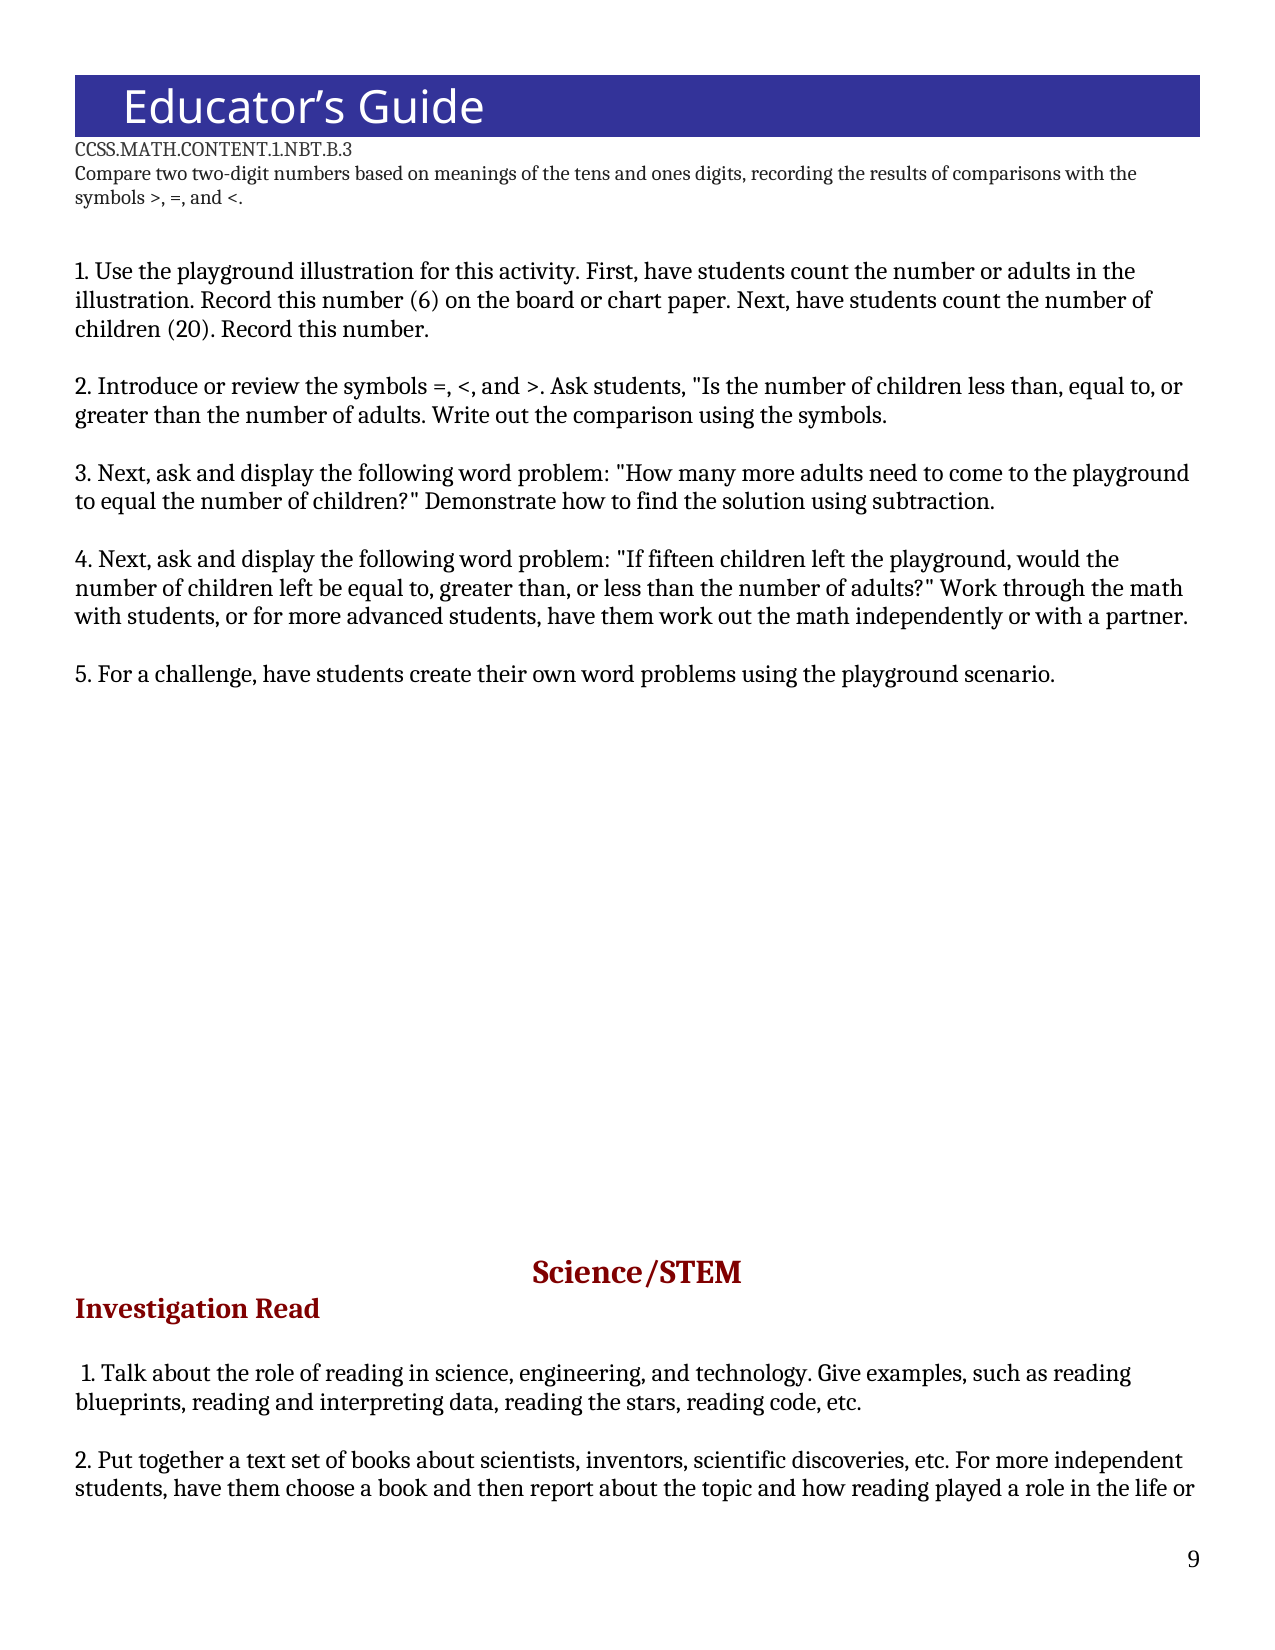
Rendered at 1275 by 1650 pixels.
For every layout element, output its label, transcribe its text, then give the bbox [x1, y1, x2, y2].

text 3. Next, ask and display the following word problem: "How many more adults need to come to the playground to equal the number of children?" Demonstrate how to find the solution using subtraction. [75, 458, 1200, 516]
text 2. Introduce or review the symbols =, <, and >. Ask students, "Is the number of children less than, equal to, or greater than the number of adults. Write out the comparison using the symbols. [75, 372, 1200, 430]
text 4. Next, ask and display the following word problem: "If fifteen children left the playground, would the number of children left be equal to, greater than, or less than the number of adults?" Work through the math with students, or for more advanced students, have them work out the math independently or with a partner. [75, 545, 1200, 631]
text 1. Use the playground illustration for this activity. First, have students count the number or adults in the illustration. Record this number (6) on the board or chart paper. Next, have students count the number of children (20). Record this number. [75, 257, 1200, 343]
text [75, 1446, 1200, 1503]
text Science/STEM [75, 1254, 1200, 1292]
text 5. For a challenge, have students create their own word problems using the playground scenario. [75, 660, 1200, 688]
text Investigation Read [75, 1292, 1200, 1326]
text CCSS.MATH.CONTENT.1.NBT.B.3 Compare two two-digit numbers based on meanings of the tens and ones digits, recording the results of comparisons with the symbols >, =, and <. [75, 137, 1200, 209]
text 1. Talk about the role of reading in science, engineering, and technology. Give examples, such as reading blueprints, reading and interpreting data, reading the stars, reading code, etc. [75, 1359, 1200, 1417]
